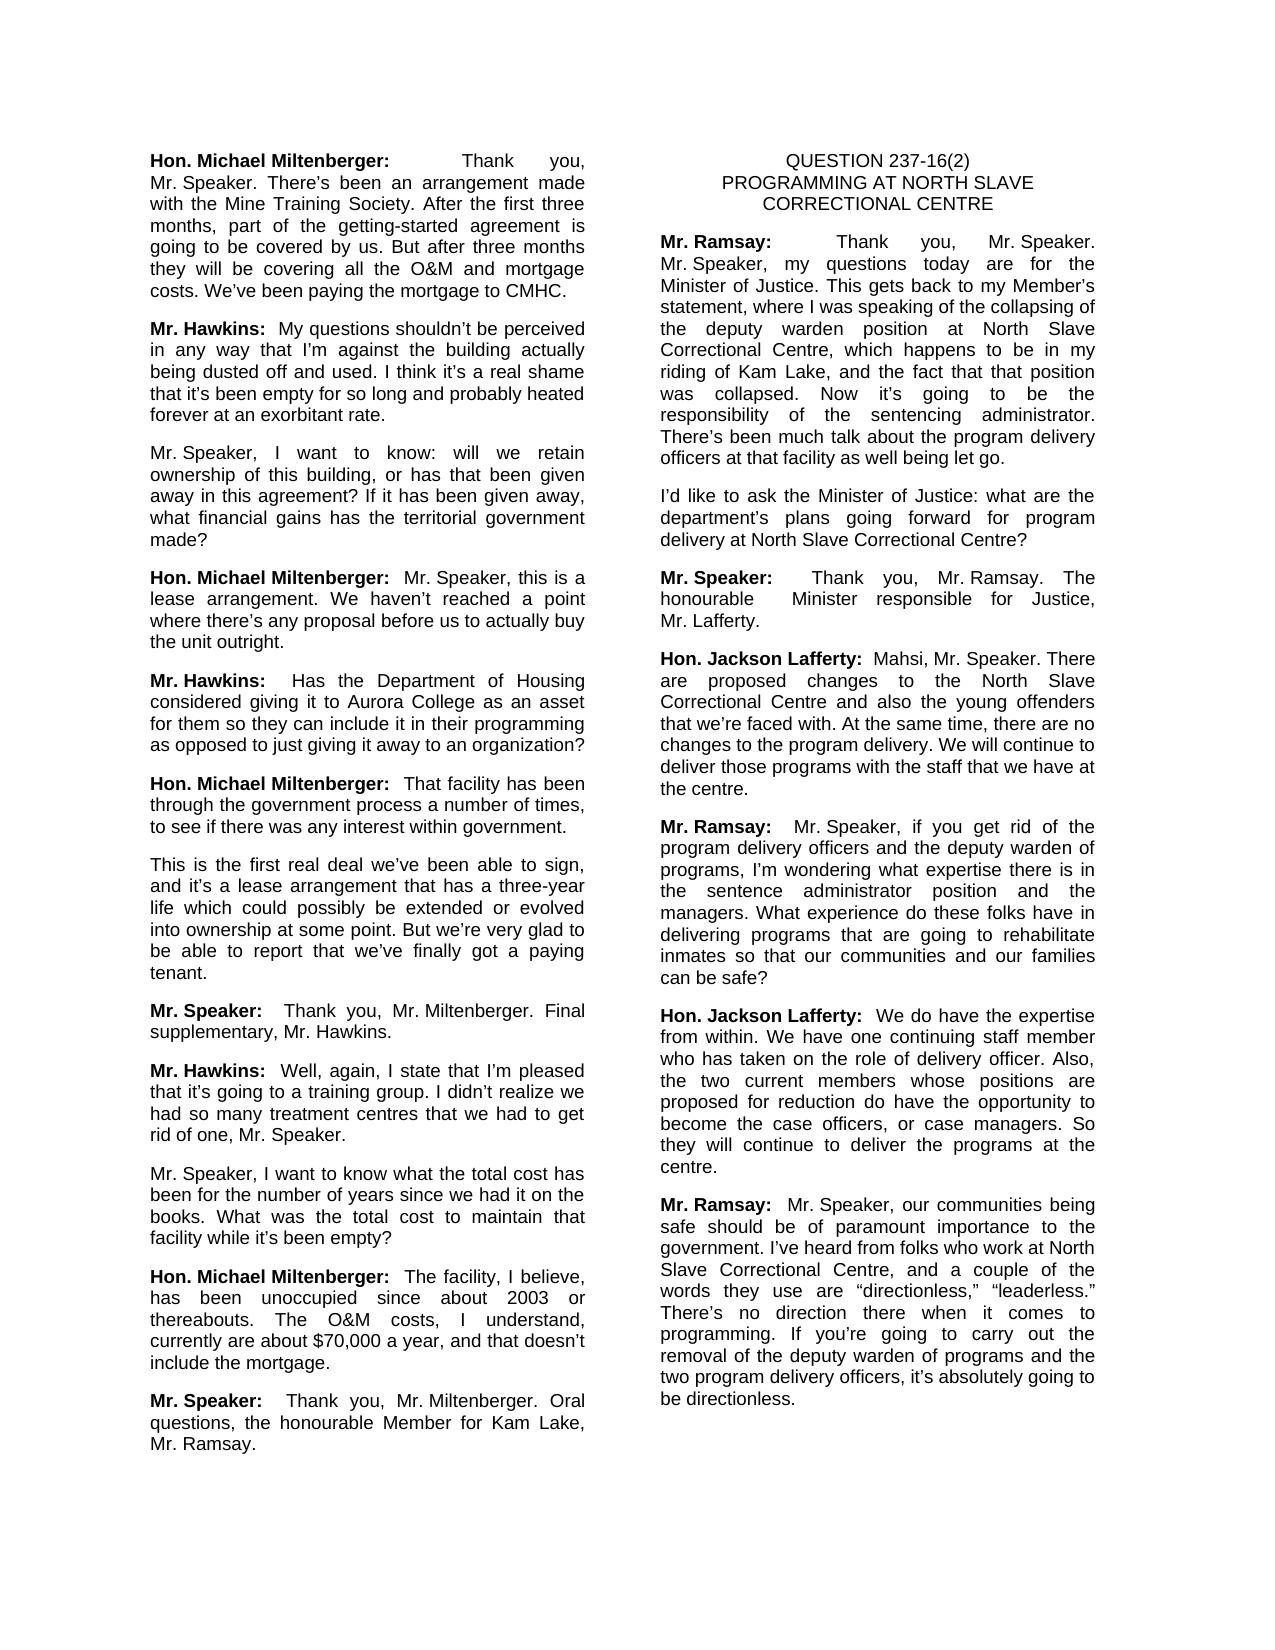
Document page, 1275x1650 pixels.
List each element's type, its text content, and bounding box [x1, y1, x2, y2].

text Mr. Speaker: Thank you, Mr. Ramsay. The honourable Minister responsible for Justice, Mr. Lafferty. [660, 567, 1095, 631]
text Mr. Hawkins: Has the Department of Housing considered giving it to Aurora College as an asset for them so they can include it in their programming as opposed to just giving it away to an organization? [150, 669, 585, 756]
text Hon. Jackson Lafferty: We do have the expertise from within. We have one continuing staff member who has taken on the role of delivery officer. Also, the two current members whose positions are proposed for reduction do have the opportunity to become the case officers, or case managers. So they will continue to deliver the programs at the centre. [660, 1005, 1095, 1177]
text Mr. Ramsay: Mr. Speaker, our communities being safe should be of paramount importance to the government. I’ve heard from folks who work at North Slave Correctional Centre, and a couple of the words they use are “directionless,” “leaderless.” There’s no direction there when it comes to programming. If you’re going to carry out the removal of the deputy warden of programs and the two program delivery officers, it’s absolutely going to be directionless. [660, 1194, 1095, 1409]
text Hon. Michael Miltenberger: Mr. Speaker, this is a lease arrangement. We haven’t reached a point where there’s any proposal before us to actually buy the unit outright. [150, 567, 585, 653]
text Hon. Michael Miltenberger: Thank you, Mr. Speaker. There’s been an arrangement made with the Mine Training Society. After the first three months, part of the getting-started agreement is going to be covered by us. But after three months they will be covering all the O&M and mortgage costs. We’ve been paying the mortgage to CMHC. [150, 150, 585, 301]
text Hon. Michael Miltenberger: That facility has been through the government process a number of times, to see if there was any interest within government. [150, 772, 585, 837]
text Mr. Speaker, I want to know: will we retain ownership of this building, or has that been given away in this agreement? If it has been given away, what financial gains has the territorial government made? [150, 442, 585, 550]
text Hon. Michael Miltenberger: The facility, I believe, has been unoccupied since about 2003 or thereabouts. The O&M costs, I understand, currently are about $70,000 a year, and that doesn’t include the mortgage. [150, 1265, 585, 1373]
text Mr. Ramsay: Thank you, Mr. Speaker. Mr. Speaker, my questions today are for the Minister of Justice. This gets back to my Member’s statement, where I was speaking of the collapsing of the deputy warden position at North Slave Correctional Centre, which happens to be in my riding of Kam Lake, and the fact that that position was collapsed. Now it’s going to be the responsibility of the sentencing administrator. There’s been much talk about the program delivery officers at that facility as well being let go. [660, 231, 1095, 468]
text Mr. Speaker: Thank you, Mr. Miltenberger. Oral questions, the honourable Member for Kam Lake, Mr. Ramsay. [150, 1390, 585, 1454]
text Mr. Hawkins: My questions shouldn’t be perceived in any way that I’m against the building actually being dusted off and used. I think it’s a real shame that it’s been empty for so long and probably heated forever at an exorbitant rate. [150, 318, 585, 425]
text I’d like to ask the Minister of Justice: what are the department’s plans going forward for program delivery at North Slave Correctional Centre? [660, 485, 1095, 550]
text Mr. Hawkins: Well, again, I state that I’m pleased that it’s going to a training group. I didn’t realize we had so many treatment centres that we had to get rid of one, Mr. Speaker. [150, 1059, 585, 1146]
subtitle Question 237-16(2) Programming at North Slave Correctional Centre [660, 150, 1095, 215]
text Mr. Ramsay: Mr. Speaker, if you get rid of the program delivery officers and the deputy warden of programs, I’m wondering what expertise there is in the sentence administrator position and the managers. What experience do these folks have in delivering programs that are going to rehabilitate inmates so that our communities and our families can be safe? [660, 816, 1095, 988]
text Mr. Speaker: Thank you, Mr. Miltenberger. Final supplementary, Mr. Hawkins. [150, 1000, 585, 1043]
text Hon. Jackson Lafferty: Mahsi, Mr. Speaker. There are proposed changes to the North Slave Correctional Centre and also the young offenders that we’re faced with. At the same time, there are no changes to the program delivery. We will continue to deliver those programs with the staff that we have at the centre. [660, 648, 1095, 799]
text This is the first real deal we’ve been able to sign, and it’s a lease arrangement that has a three-year life which could possibly be extended or evolved into ownership at some point. But we’re very glad to be able to report that we’ve finally got a paying tenant. [150, 854, 585, 983]
text Mr. Speaker, I want to know what the total cost has been for the number of years since we had it on the books. What was the total cost to maintain that facility while it’s been empty? [150, 1162, 585, 1249]
